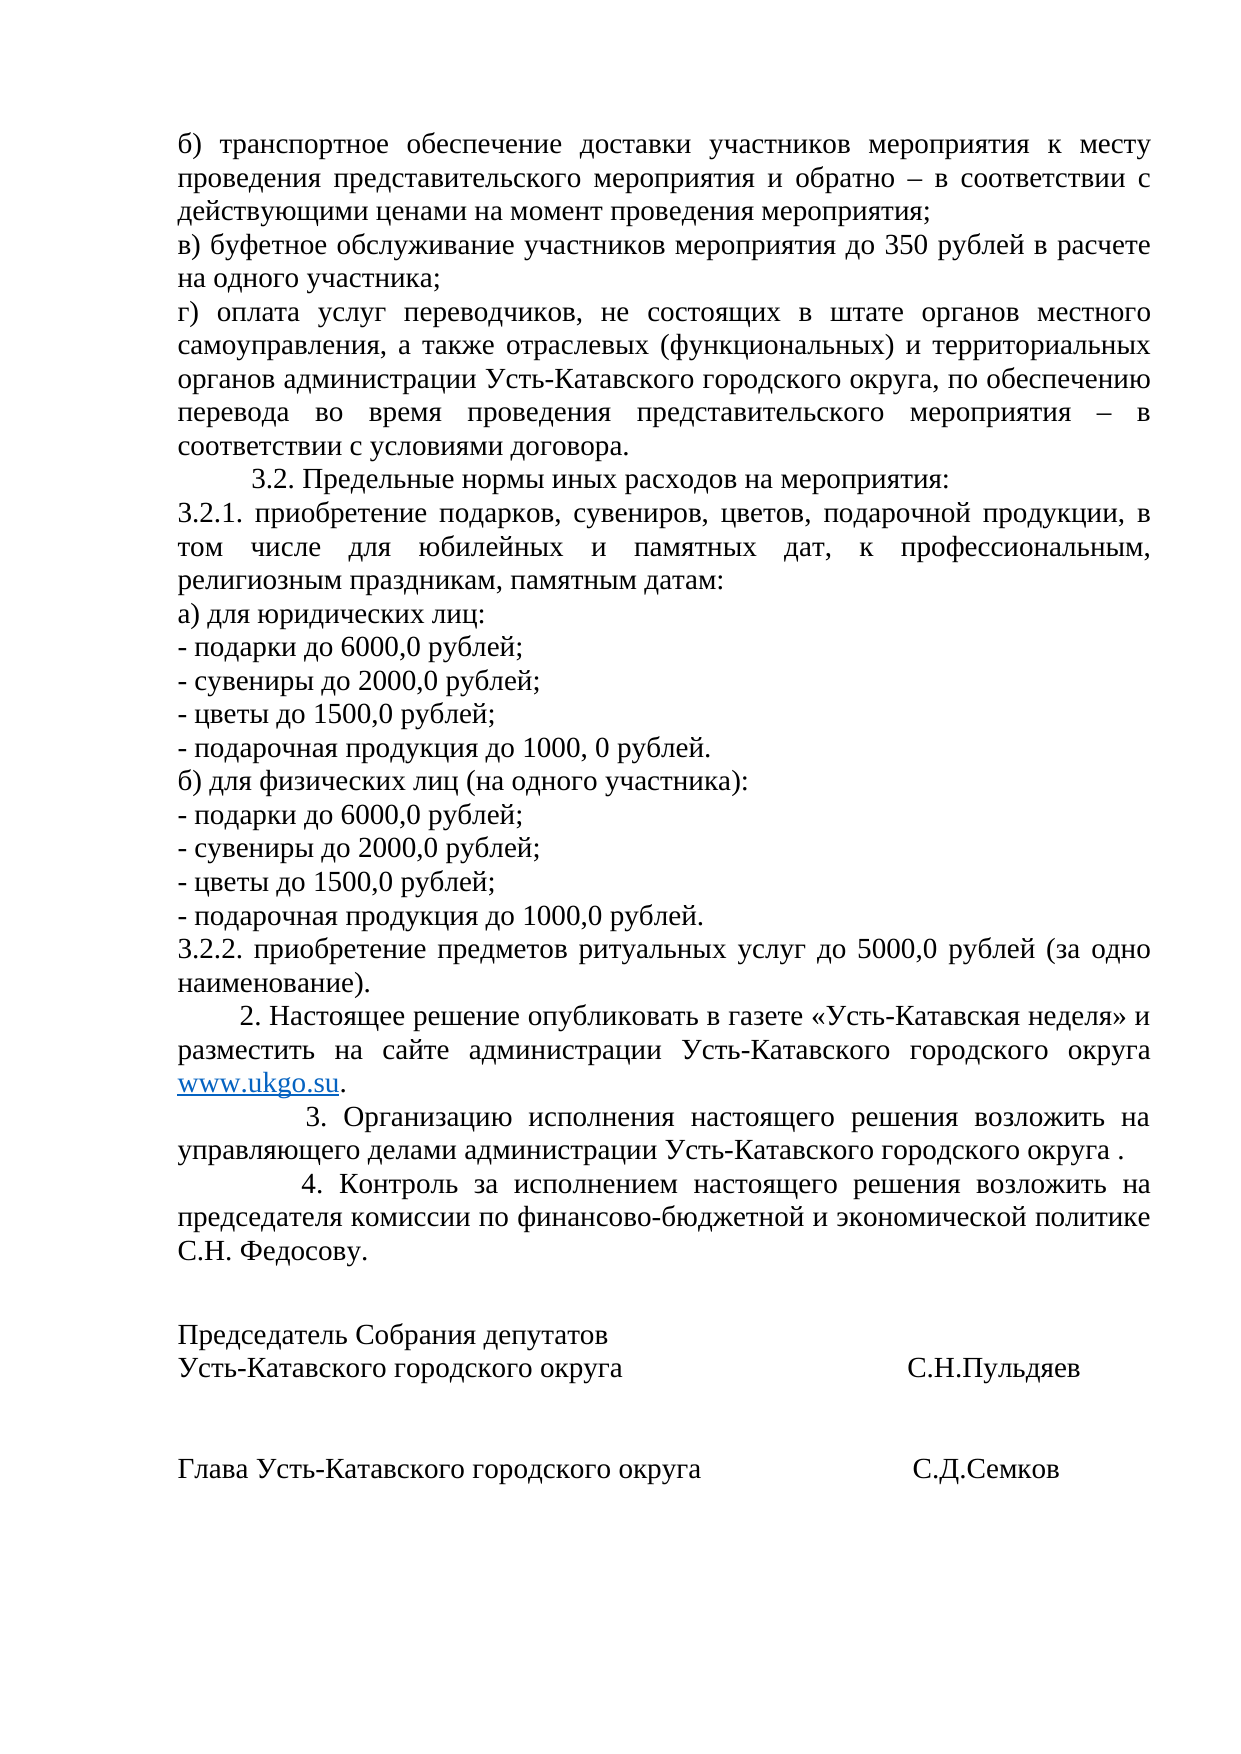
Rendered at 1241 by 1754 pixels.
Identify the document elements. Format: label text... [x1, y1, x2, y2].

text б) для физических лиц (на одного участника): [177, 763, 1152, 797]
text 3. Организацию исполнения настоящего решения возложить на управляющего делами администрации Усть-Катавского городского округа . [177, 1099, 1152, 1166]
text 3.2.2. приобретение предметов ритуальных услуг до 5000,0 рублей (за одно наименование). [177, 931, 1152, 998]
text Глава Усть-Катавского городского округа С.Д.Семков [177, 1451, 1152, 1484]
text - подарочная продукция до 1000,0 рублей. [177, 898, 1152, 931]
text 3.2.1. приобретение подарков, сувениров, цветов, подарочной продукции, в том числе для юбилейных и памятных дат, к профессиональным, религиозным праздникам, памятным датам: [177, 495, 1152, 596]
text - подарки до 6000,0 рублей; [177, 797, 1152, 831]
text б) транспортное обеспечение доставки участников мероприятия к месту проведения представительского мероприятия и обратно – в соответствии с действующими ценами на момент проведения мероприятия; [177, 126, 1152, 227]
text Усть-Катавского городского округа С.Н.Пульдяев [177, 1350, 1152, 1384]
text 2. Настоящее решение опубликовать в газете «Усть-Катавская неделя» и разместить на сайте администрации Усть-Катавского городского округа www.ukgo.su. [177, 998, 1152, 1099]
text Председатель Собрания депутатов [177, 1317, 1152, 1350]
text а) для юридических лиц: [177, 596, 1152, 629]
text - сувениры до 2000,0 рублей; [177, 831, 1152, 864]
text - сувениры до 2000,0 рублей; [177, 663, 1152, 696]
text г) оплата услуг переводчиков, не состоящих в штате органов местного самоуправления, а также отраслевых (функциональных) и территориальных органов администрации Усть-Катавского городского округа, по обеспечению перевода во время проведения представительского мероприятия – в соответствии с условиями договора. [177, 294, 1152, 462]
text 3.2. Предельные нормы иных расходов на мероприятия: [177, 462, 1152, 495]
text - подарочная продукция до 1000, 0 рублей. [177, 730, 1152, 763]
text - подарки до 6000,0 рублей; [177, 629, 1152, 663]
text в) буфетное обслуживание участников мероприятия до 350 рублей в расчете на одного участника; [177, 227, 1152, 294]
text - цветы до 1500,0 рублей; [177, 696, 1152, 730]
text - цветы до 1500,0 рублей; [177, 864, 1152, 898]
text 4. Контроль за исполнением настоящего решения возложить на председателя комиссии по финансово-бюджетной и экономической политике С.Н. Федосову. [177, 1166, 1152, 1267]
